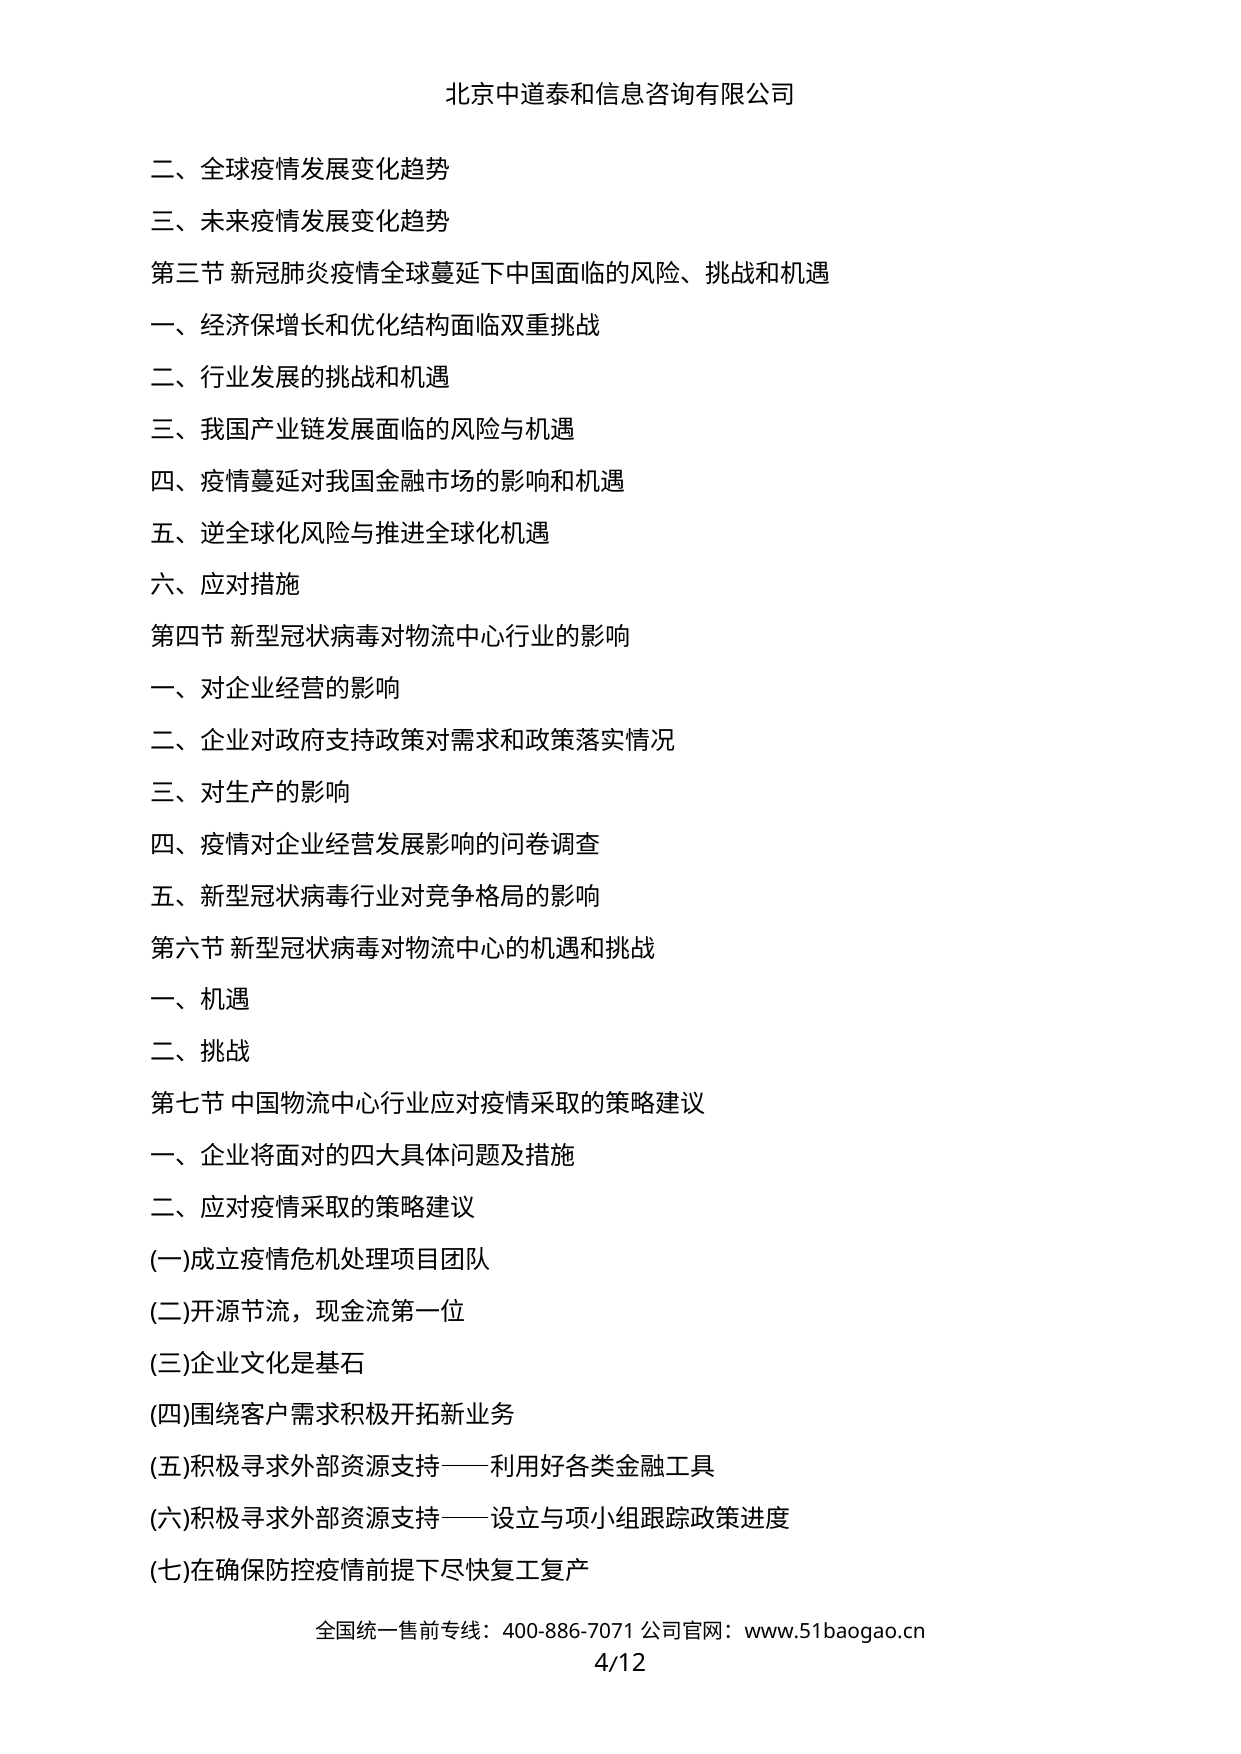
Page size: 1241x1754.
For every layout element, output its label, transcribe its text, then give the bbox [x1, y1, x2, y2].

text 二、应对疫情采取的策略建议 [150, 1187, 1090, 1224]
text 三、我国产业链发展面临的风险与机遇 [150, 409, 1090, 446]
text 二、企业对政府支持政策对需求和政策落实情况 [150, 721, 1090, 757]
text (四)围绕客户需求积极开拓新业务 [150, 1395, 1090, 1431]
text 四、疫情蔓延对我国金融市场的影响和机遇 [150, 461, 1090, 497]
text 二、挑战 [150, 1032, 1090, 1068]
text 一、机遇 [150, 980, 1090, 1016]
text 四、疫情对企业经营发展影响的问卷调查 [150, 824, 1090, 861]
text 第四节 新型冠状病毒对物流中心行业的影响 [150, 617, 1090, 653]
text 五、新型冠状病毒行业对竞争格局的影响 [150, 876, 1090, 912]
text 五、逆全球化风险与推进全球化机遇 [150, 513, 1090, 549]
text 一、经济保增长和优化结构面临双重挑战 [150, 306, 1090, 342]
text 二、全球疫情发展变化趋势 [150, 150, 1090, 186]
text (五)积极寻求外部资源支持——利用好各类金融工具 [150, 1447, 1090, 1483]
text (一)成立疫情危机处理项目团队 [150, 1239, 1090, 1276]
text 一、企业将面对的四大具体问题及措施 [150, 1136, 1090, 1172]
text 第六节 新型冠状病毒对物流中心的机遇和挑战 [150, 928, 1090, 964]
text 一、对企业经营的影响 [150, 669, 1090, 705]
text 三、未来疫情发展变化趋势 [150, 202, 1090, 238]
text 二、行业发展的挑战和机遇 [150, 357, 1090, 394]
text 三、对生产的影响 [150, 772, 1090, 809]
text 第七节 中国物流中心行业应对疫情采取的策略建议 [150, 1084, 1090, 1120]
text 六、应对措施 [150, 565, 1090, 601]
text (七)在确保防控疫情前提下尽快复工复产 [150, 1551, 1090, 1587]
text (六)积极寻求外部资源支持——设立与项小组跟踪政策进度 [150, 1499, 1090, 1535]
text (二)开源节流，现金流第一位 [150, 1291, 1090, 1327]
text (三)企业文化是基石 [150, 1343, 1090, 1379]
text 第三节 新冠肺炎疫情全球蔓延下中国面临的风险、挑战和机遇 [150, 254, 1090, 290]
